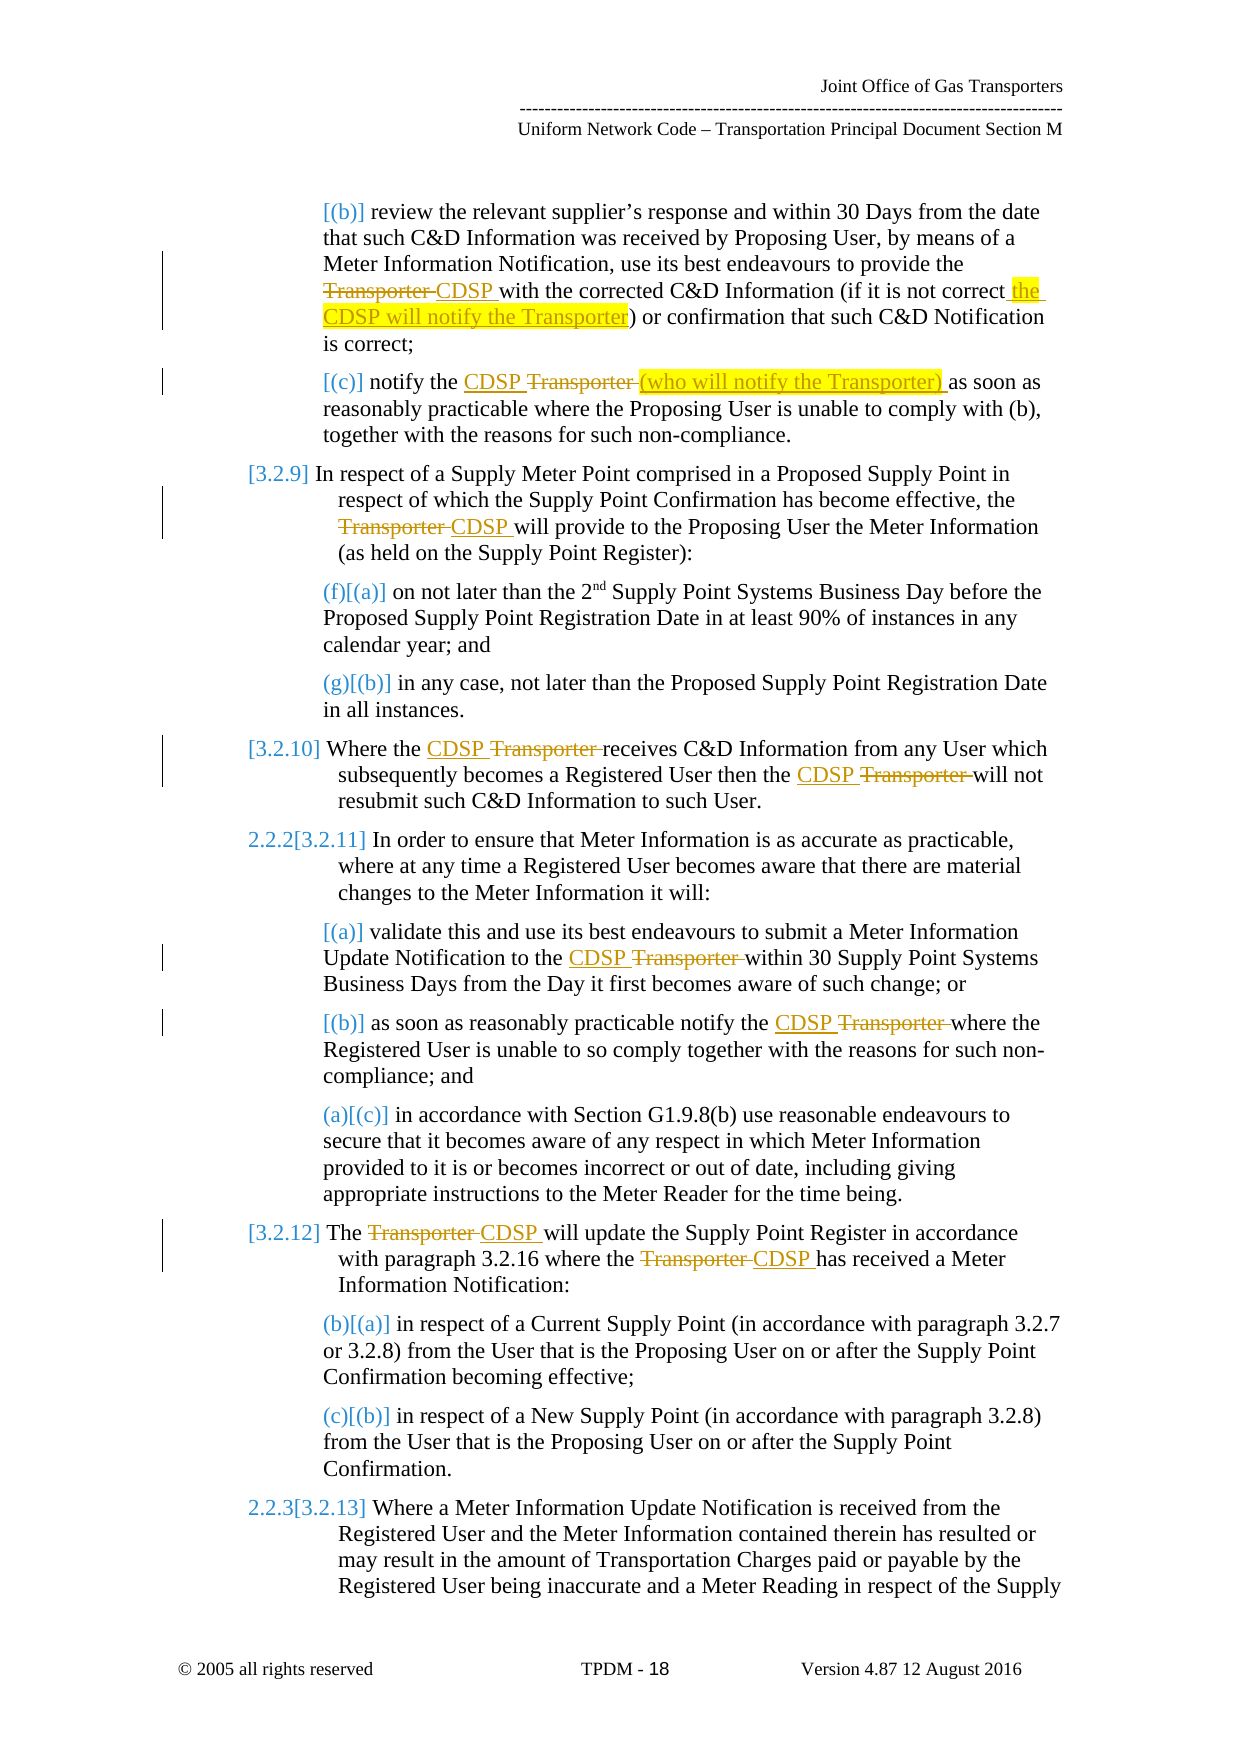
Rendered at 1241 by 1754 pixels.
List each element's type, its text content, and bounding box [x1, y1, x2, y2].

text in respect of a Current Supply Point (in accordance with paragraph 3.2.7 or 3.2.8) from the User that is the Proposing User on or after the Supply Point Confirmation becoming effective; [323, 1310, 1063, 1389]
text Where the receives C&D Information from any User which subsequently becomes a Registered User then the will not resubmit such C&D Information to such User. [248, 735, 1063, 814]
text as soon as reasonably practicable notify the where the Registered User is unable to so comply together with the reasons for such non-compliance; and [323, 1009, 1063, 1088]
text in any case, not later than the Proposed Supply Point Registration Date in all instances. [323, 669, 1063, 722]
text in respect of a New Supply Point (in accordance with paragraph 3.2.8) from the User that is the Proposing User on or after the Supply Point Confirmation. [323, 1402, 1063, 1481]
text In respect of a Supply Meter Point comprised in a Proposed Supply Point in respect of which the Supply Point Confirmation has become effective, the will provide to the Proposing User the Meter Information (as held on the Supply Point Register): [248, 460, 1063, 565]
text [248, 1493, 1063, 1599]
text The will update the Supply Point Register in accordance with paragraph 3.2.16 where the has received a Meter Information Notification: [248, 1219, 1063, 1298]
text validate this and use its best endeavours to submit a Meter Information Update Notification to the within 30 Supply Point Systems Business Days from the Day it first becomes aware of such change; or [323, 918, 1063, 997]
text In order to ensure that Meter Information is as accurate as practicable, where at any time a Registered User becomes aware that there are material changes to the Meter Information it will: [248, 826, 1063, 905]
text review the relevant supplier’s response and within 30 Days from the date that such C&D Information was received by Proposing User, by means of a Meter Information Notification, use its best endeavours to provide the with the corrected C&D Information (if it is not correct) or confirmation that such C&D Notification is correct; [323, 198, 1063, 356]
text in accordance with Section G1.9.8(b) use reasonable endeavours to secure that it becomes aware of any respect in which Meter Information provided to it is or becomes incorrect or out of date, including giving appropriate instructions to the Meter Reader for the time being. [323, 1101, 1063, 1206]
text on not later than the 2nd Supply Point Systems Business Day before the Proposed Supply Point Registration Date in at least 90% of instances in any calendar year; and [323, 578, 1063, 657]
